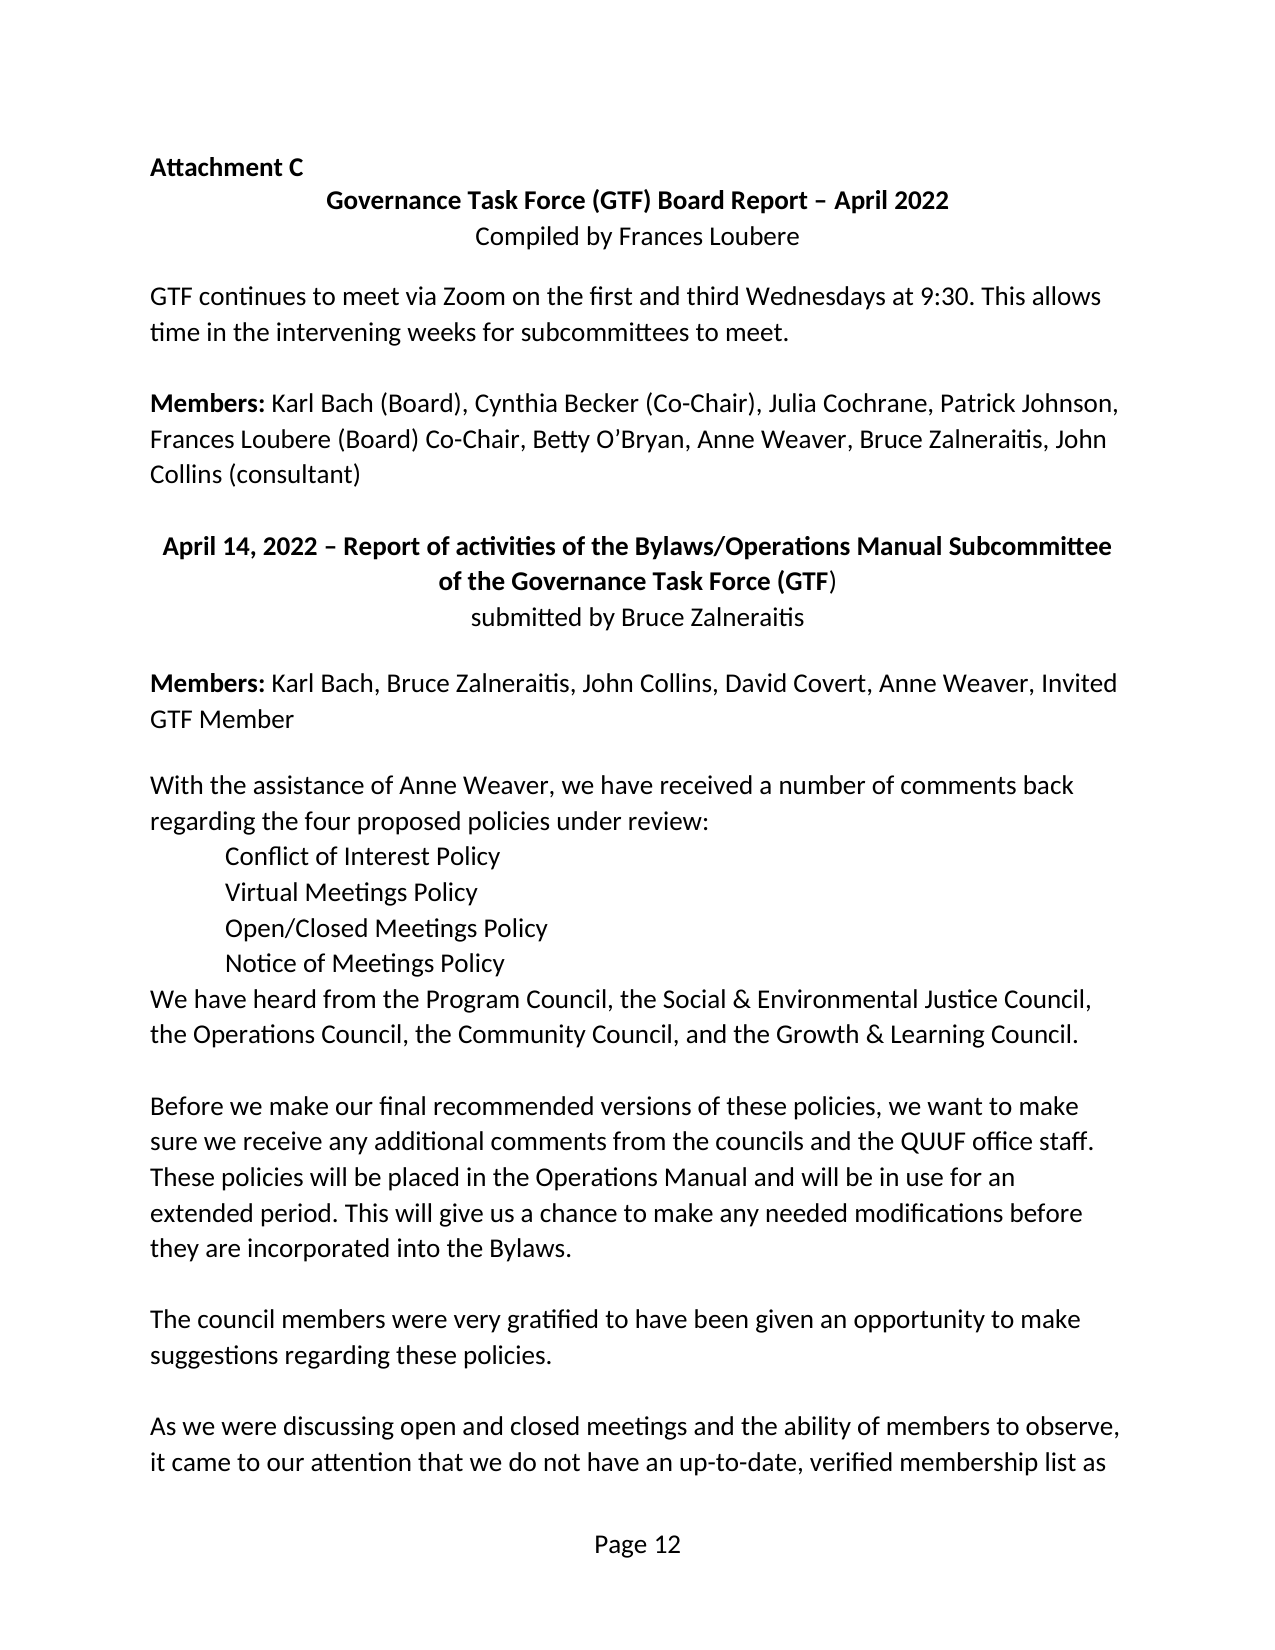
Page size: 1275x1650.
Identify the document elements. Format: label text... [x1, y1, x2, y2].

text The council members were very gratified to have been given an opportunity to make suggestions regarding these policies. [150, 1303, 1125, 1371]
text Before we make our final recommended versions of these policies, we want to make sure we receive any additional comments from the councils and the QUUF office staff. These policies will be placed in the Operations Manual and will be in use for an extended period. This will give us a chance to make any needed modifications before they are incorporated into the Bylaws. [150, 1089, 1125, 1264]
text Governance Task Force (GTF) Board Report – April 2022 [150, 183, 1125, 216]
text GTF continues to meet via Zoom on the first and third Wednesdays at 9:30. This allows time in the intervening weeks for subcommittees to meet. [150, 279, 1125, 348]
text Compiled by Frances Loubere [150, 219, 1125, 252]
text With the assistance of Anne Weaver, we have received a number of comments back regarding the four proposed policies under review: [150, 768, 1125, 837]
text Attachment C [150, 150, 1125, 183]
text April 14, 2022 – Report of activities of the Bylaws/Operations Manual Subcommittee of the Governance Task Force (GTF) [150, 529, 1125, 597]
text Conflict of Interest Policy Virtual Meetings Policy Open/Closed Meetings Policy Notice of Meetings Policy [225, 839, 1125, 979]
text Members: Karl Bach (Board), Cynthia Becker (Co-Chair), Julia Cochrane, Patrick Johnson, Frances Loubere (Board) Co-Chair, Betty O’Bryan, Anne Weaver, Bruce Zalneraitis, John Collins (consultant) [150, 386, 1125, 490]
text submitted by Bruce Zalneraitis [150, 600, 1125, 664]
text Members: Karl Bach, Bruce Zalneraitis, John Collins, David Covert, Anne Weaver, Invited GTF Member [150, 666, 1125, 766]
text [150, 1409, 1125, 1478]
text We have heard from the Program Council, the Social & Environmental Justice Council, the Operations Council, the Community Council, and the Growth & Learning Council. [150, 982, 1125, 1051]
